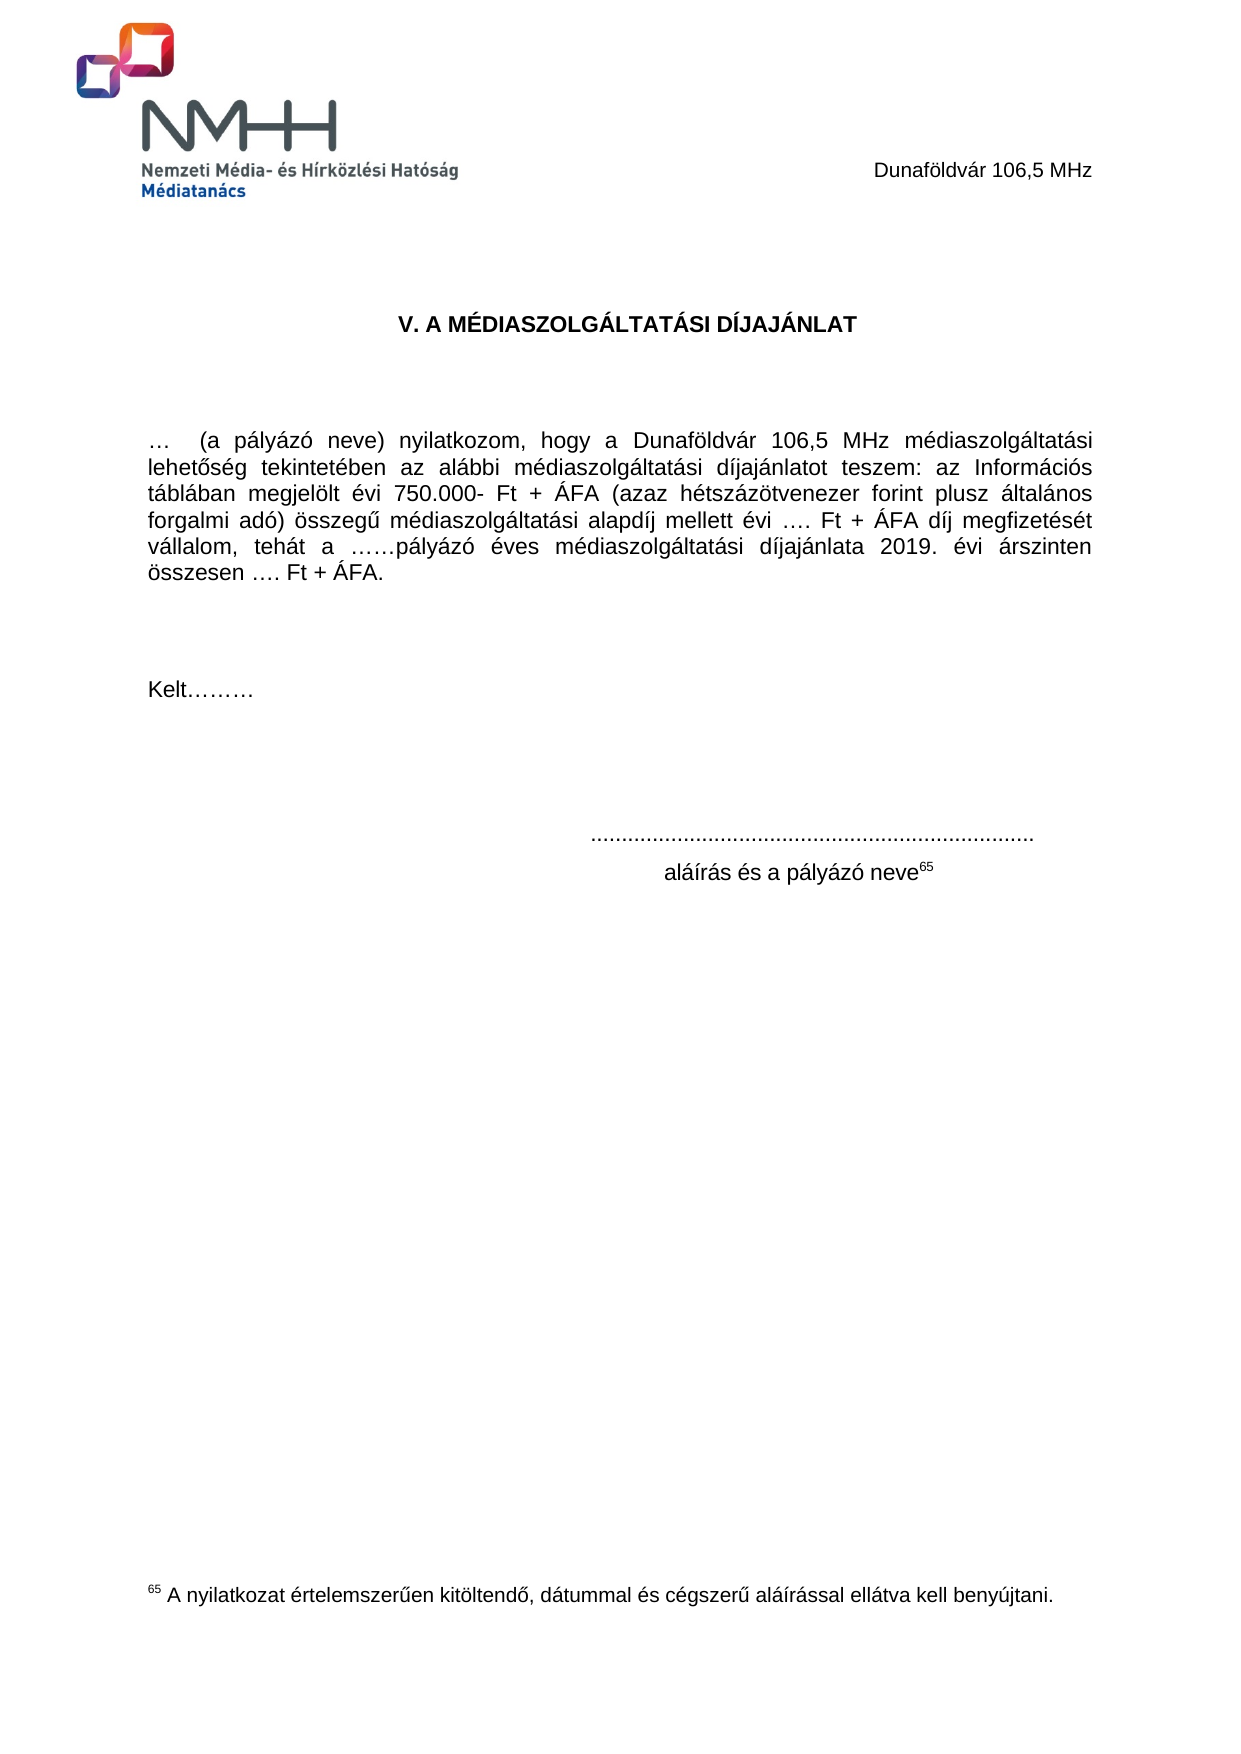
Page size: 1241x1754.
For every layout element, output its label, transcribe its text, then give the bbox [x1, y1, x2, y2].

text aláírás és a pályázó neve [148, 859, 1093, 886]
text … (a pályázó neve) nyilatkozom, hogy a Dunaföldvár 106,5 MHz médiaszolgáltatási lehetőség tekintetében az alábbi médiaszolgáltatási díjajánlatot teszem: az Információs táblában megjelölt évi 750.000- Ft + ÁFA (azaz hétszázötvenezer forint plusz általános forgalmi adó) összegű médiaszolgáltatási alapdíj mellett évi …. Ft + ÁFA díj megfizetését vállalom, tehát a ……pályázó éves médiaszolgáltatási díjajánlata 2019. évi árszinten összesen …. Ft + ÁFA. [148, 427, 1093, 586]
text V. A MÉDIASZOLGÁLTATÁSI DÍJAJÁNLAT [148, 311, 1107, 337]
text ........................................................................ [148, 792, 1093, 847]
picture [67, 17, 467, 207]
text Kelt……… [148, 676, 1093, 702]
